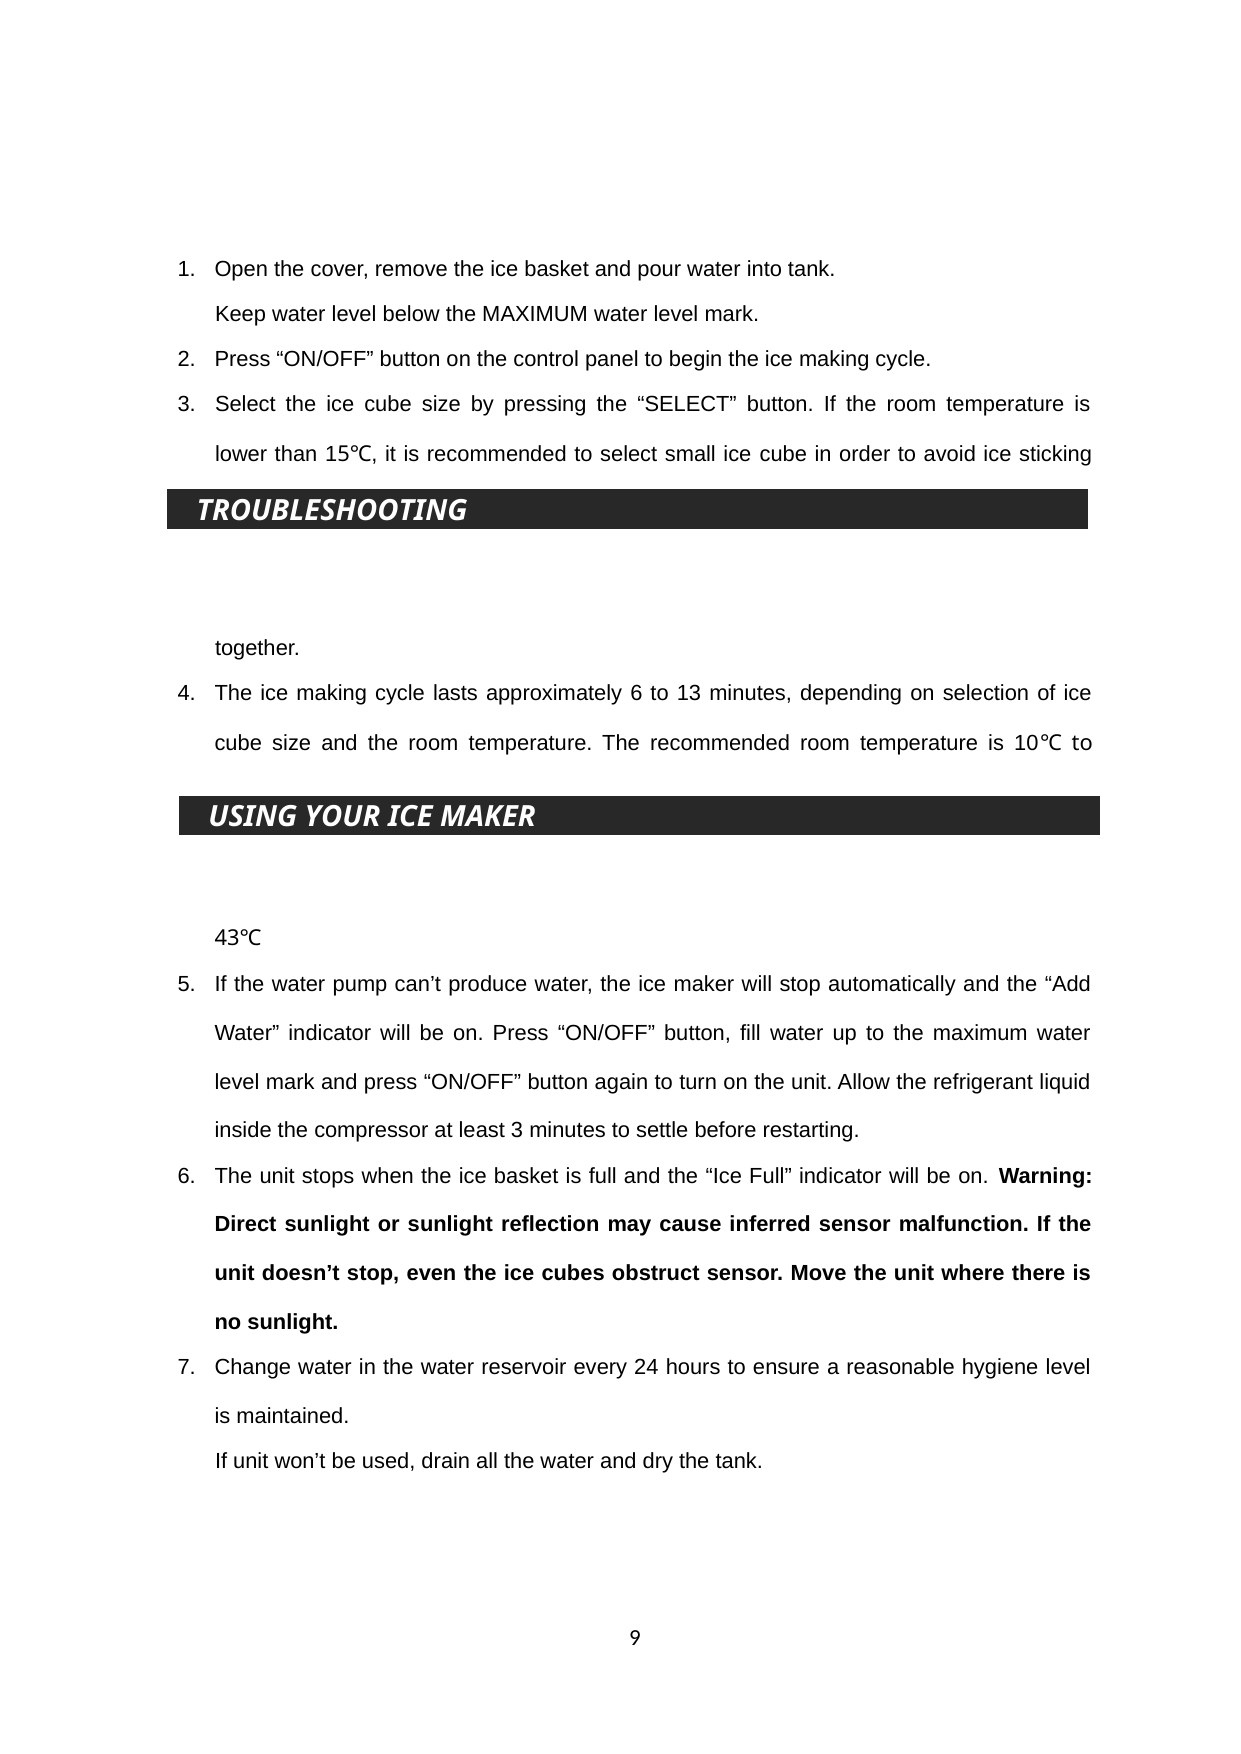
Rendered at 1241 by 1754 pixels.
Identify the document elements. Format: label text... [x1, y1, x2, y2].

list If the water pump can’t produce water, the ice maker will stop automatically and the “Add Water” indicator will be on. Press “ON/OFF” button, fill water up to the maximum water level mark and press “ON/OFF” button again to turn on the unit. Allow the refrigerant liquid inside the compressor at least 3 minutes to settle before restarting. [177, 967, 1092, 1146]
text TROUBLESHOOTING [167, 489, 1088, 529]
list Change water in the water reservoir every 24 hours to ensure a reasonable hygiene level is maintained. [177, 1350, 1092, 1431]
text If unit won’t be used, drain all the water and dry the tank. [215, 1444, 1092, 1477]
list The unit stops when the ice basket is full and the “Ice Full” indicator will be on. Warning: Direct sunlight or sunlight reflection may cause inferred sensor malfunction. If the unit doesn’t stop, even the ice cubes obstruct sensor. Move the unit where there is no sunlight. [177, 1159, 1092, 1338]
list The ice making cycle lasts approximately 6 to 13 minutes, depending on selection of ice cube size and the room temperature. The recommended room temperature is 10℃ to 43℃ [177, 676, 1092, 953]
text Keep water level below the MAXIMUM water level mark. [215, 297, 1092, 330]
list Open the cover, remove the ice basket and pour water into tank. [177, 252, 1092, 285]
list Press “ON/OFF” button on the control panel to begin the ice making cycle. [177, 342, 1092, 375]
list Select the ice cube size by pressing the “SELECT” button. If the room temperature is lower than 15℃, it is recommended to select small ice cube in order to avoid ice sticking together. [177, 387, 1092, 664]
text USING YOUR ICE MAKER [179, 796, 1100, 835]
